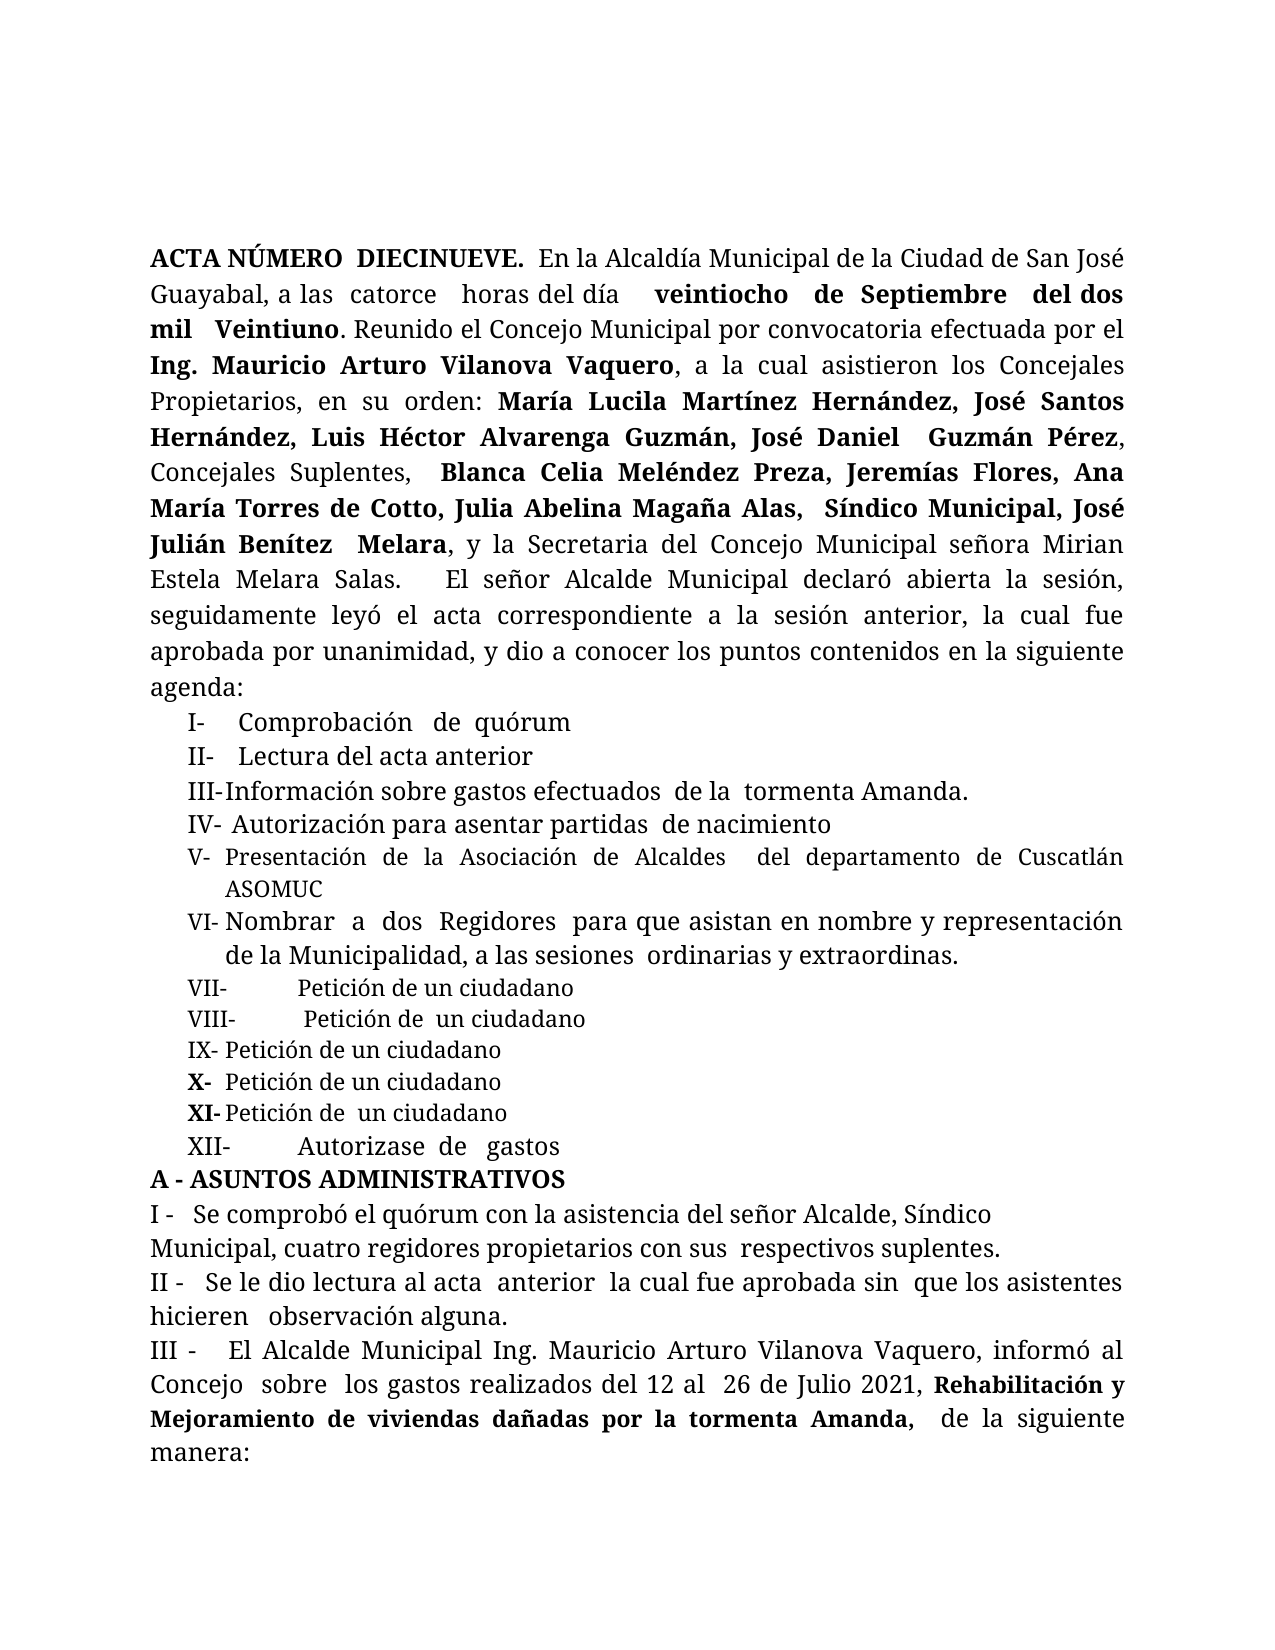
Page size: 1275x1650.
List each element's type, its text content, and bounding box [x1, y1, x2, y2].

list Petición de un ciudadano [187, 1034, 1125, 1066]
list Lectura del acta anterior [187, 739, 1125, 773]
text II - Se le dio lectura al acta anterior la cual fue aprobada sin que los asistentes hicieren observación alguna. [150, 1264, 1125, 1332]
list Nombrar a dos Regidores para que asistan en nombre y representación de la Municipalidad, a las sesiones ordinarias y extraordinas. [187, 904, 1125, 972]
list Presentación de la Asociación de Alcaldes del departamento de Cuscatlán ASOMUC [187, 841, 1125, 904]
list Petición de un ciudadano [187, 1066, 1125, 1097]
list Petición de un ciudadano [187, 1097, 1125, 1128]
list Autorizase de gastos [187, 1128, 1125, 1162]
text III - El Alcalde Municipal Ing. Mauricio Arturo Vilanova Vaquero, informó al Concejo sobre los gastos realizados del 12 al 26 de Julio 2021, Rehabilitación y Mejoramiento de viviendas dañadas por la tormenta Amanda, de la siguiente manera: [150, 1332, 1125, 1469]
list Petición de un ciudadano [187, 972, 1125, 1003]
list Petición de un ciudadano [187, 1003, 1125, 1034]
list Autorización para asentar partidas de nacimiento [187, 807, 1125, 841]
text A - ASUNTOS ADMINISTRATIVOS [150, 1162, 1125, 1196]
text ACTA NÚMERO DIECINUEVE. En la Alcaldía Municipal de la Ciudad de San José Guayabal, a las catorce horas del día veintiocho de Septiembre del dos mil Veintiuno. Reunido el Concejo Municipal por convocatoria efectuada por el Ing. Mauricio Arturo Vilanova Vaquero, a la cual asistieron los Concejales Propietarios, en su orden: María Lucila Martínez Hernández, José Santos Hernández, Luis Héctor Alvarenga Guzmán, José Daniel Guzmán Pérez, Concejales Suplentes, Blanca Celia Meléndez Preza, Jeremías Flores, Ana María Torres de Cotto, Julia Abelina Magaña Alas, Síndico Municipal, José Julián Benítez Melara, y la Secretaria del Concejo Municipal señora Mirian Estela Melara Salas. El señor Alcalde Municipal declaró abierta la sesión, seguidamente leyó el acta correspondiente a la sesión anterior, la cual fue aprobada por unanimidad, y dio a conocer los puntos contenidos en la siguiente agenda: [150, 241, 1125, 703]
list Comprobación de quórum [187, 705, 1125, 739]
list Información sobre gastos efectuados de la tormenta Amanda. [187, 773, 1125, 807]
text I - Se comprobó el quórum con la asistencia del señor Alcalde, Síndico Municipal, cuatro regidores propietarios con sus respectivos suplentes. [150, 1196, 1125, 1264]
